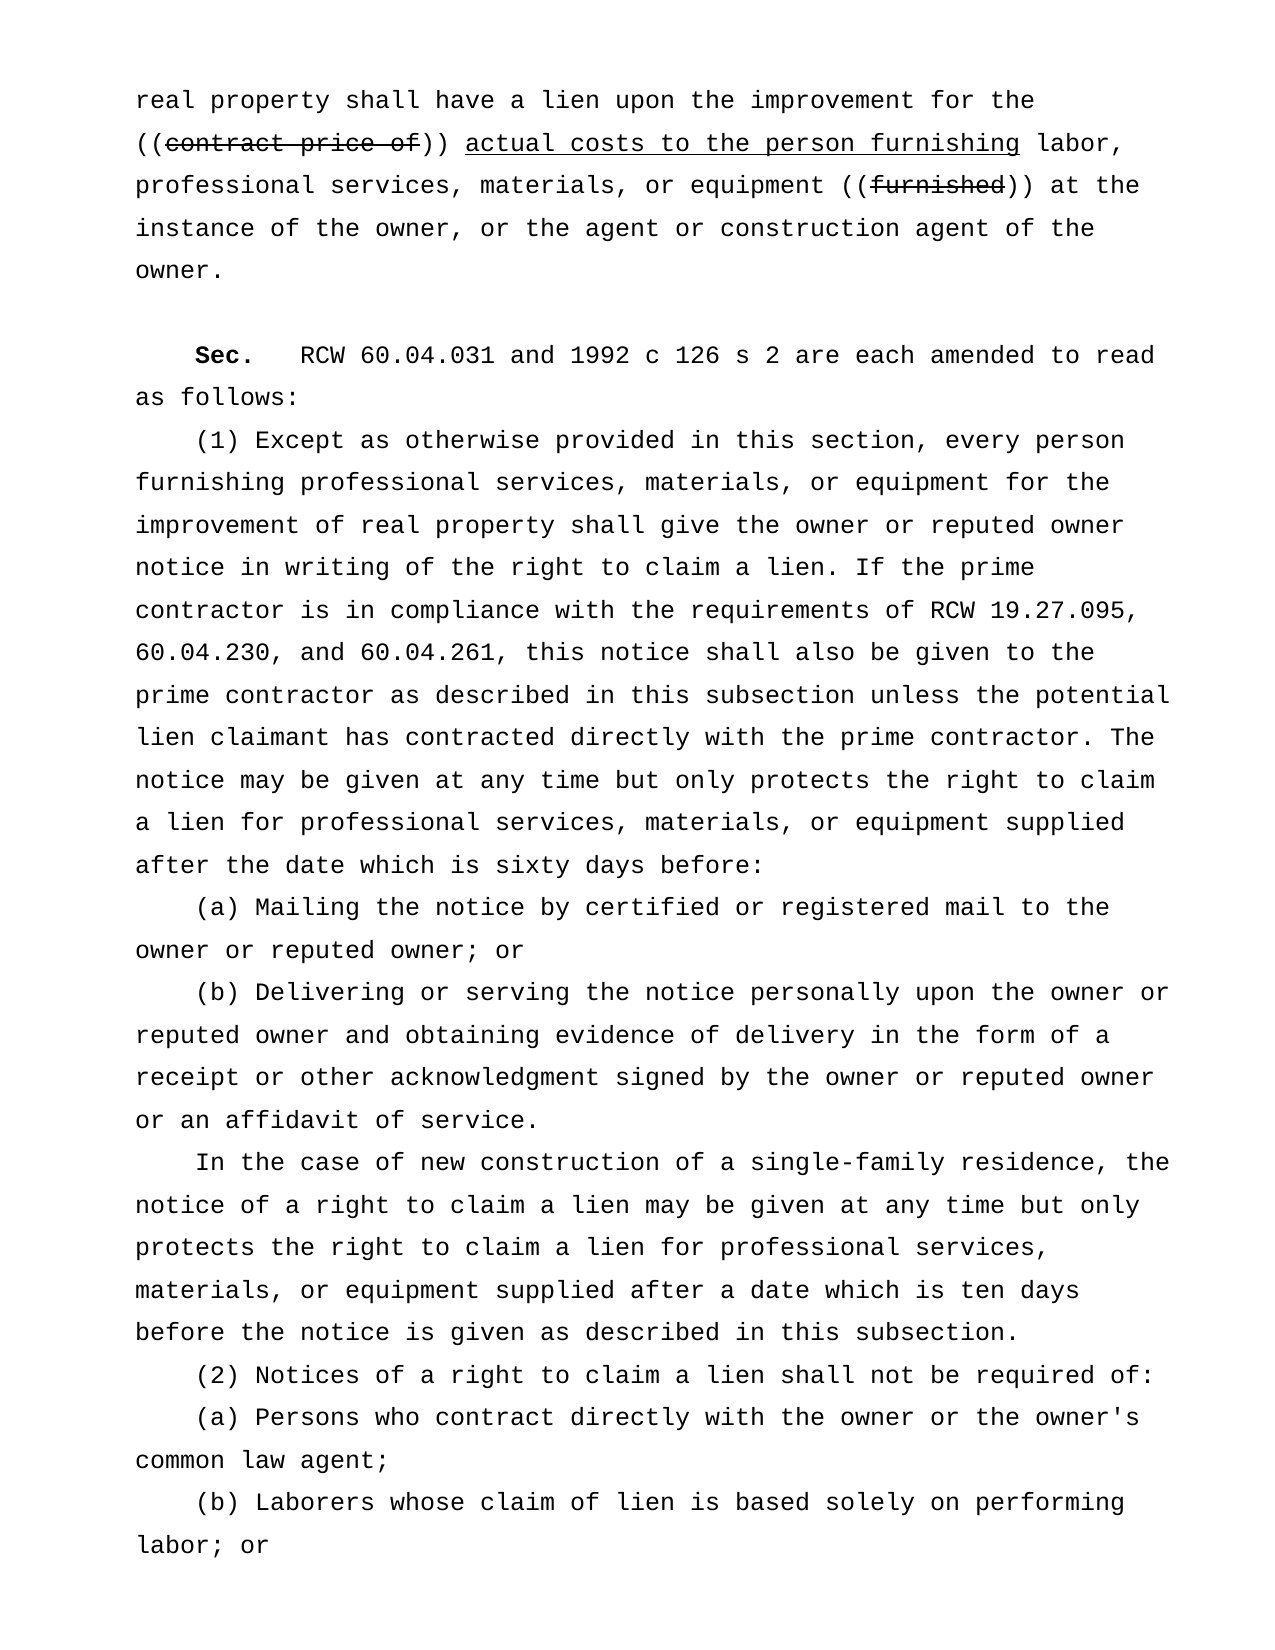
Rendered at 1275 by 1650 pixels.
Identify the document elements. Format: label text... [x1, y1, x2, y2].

text (1) Except as otherwise provided in this section, every person furnishing professional services, materials, or equipment for the improvement of real property shall give the owner or reputed owner notice in writing of the right to claim a lien. If the prime contractor is in compliance with the requirements of RCW 19.27.095, 60.04.230, and 60.04.261, this notice shall also be given to the prime contractor as described in this subsection unless the potential lien claimant has contracted directly with the prime contractor. The notice may be given at any time but only protects the right to claim a lien for professional services, materials, or equipment supplied after the date which is sixty days before: [135, 414, 1170, 882]
text (a) Persons who contract directly with the owner or the owner's common law agent; [135, 1392, 1170, 1477]
text (b) Delivering or serving the notice personally upon the owner or reputed owner and obtaining evidence of delivery in the form of a receipt or other acknowledgment signed by the owner or reputed owner or an affidavit of service. [135, 967, 1170, 1137]
text (a) Mailing the notice by certified or registered mail to the owner or reputed owner; or [135, 882, 1170, 967]
text In the case of new construction of a single-family residence, the notice of a right to claim a lien may be given at any time but only protects the right to claim a lien for professional services, materials, or equipment supplied after a date which is ten days before the notice is given as described in this subsection. [135, 1137, 1170, 1349]
text (b) Laborers whose claim of lien is based solely on performing labor; or [135, 1477, 1170, 1562]
text (2) Notices of a right to claim a lien shall not be required of: [135, 1349, 1170, 1392]
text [135, 75, 1170, 287]
text Sec. RCW 60.04.031 and 1992 c 126 s 2 are each amended to read as follows: [135, 329, 1170, 414]
